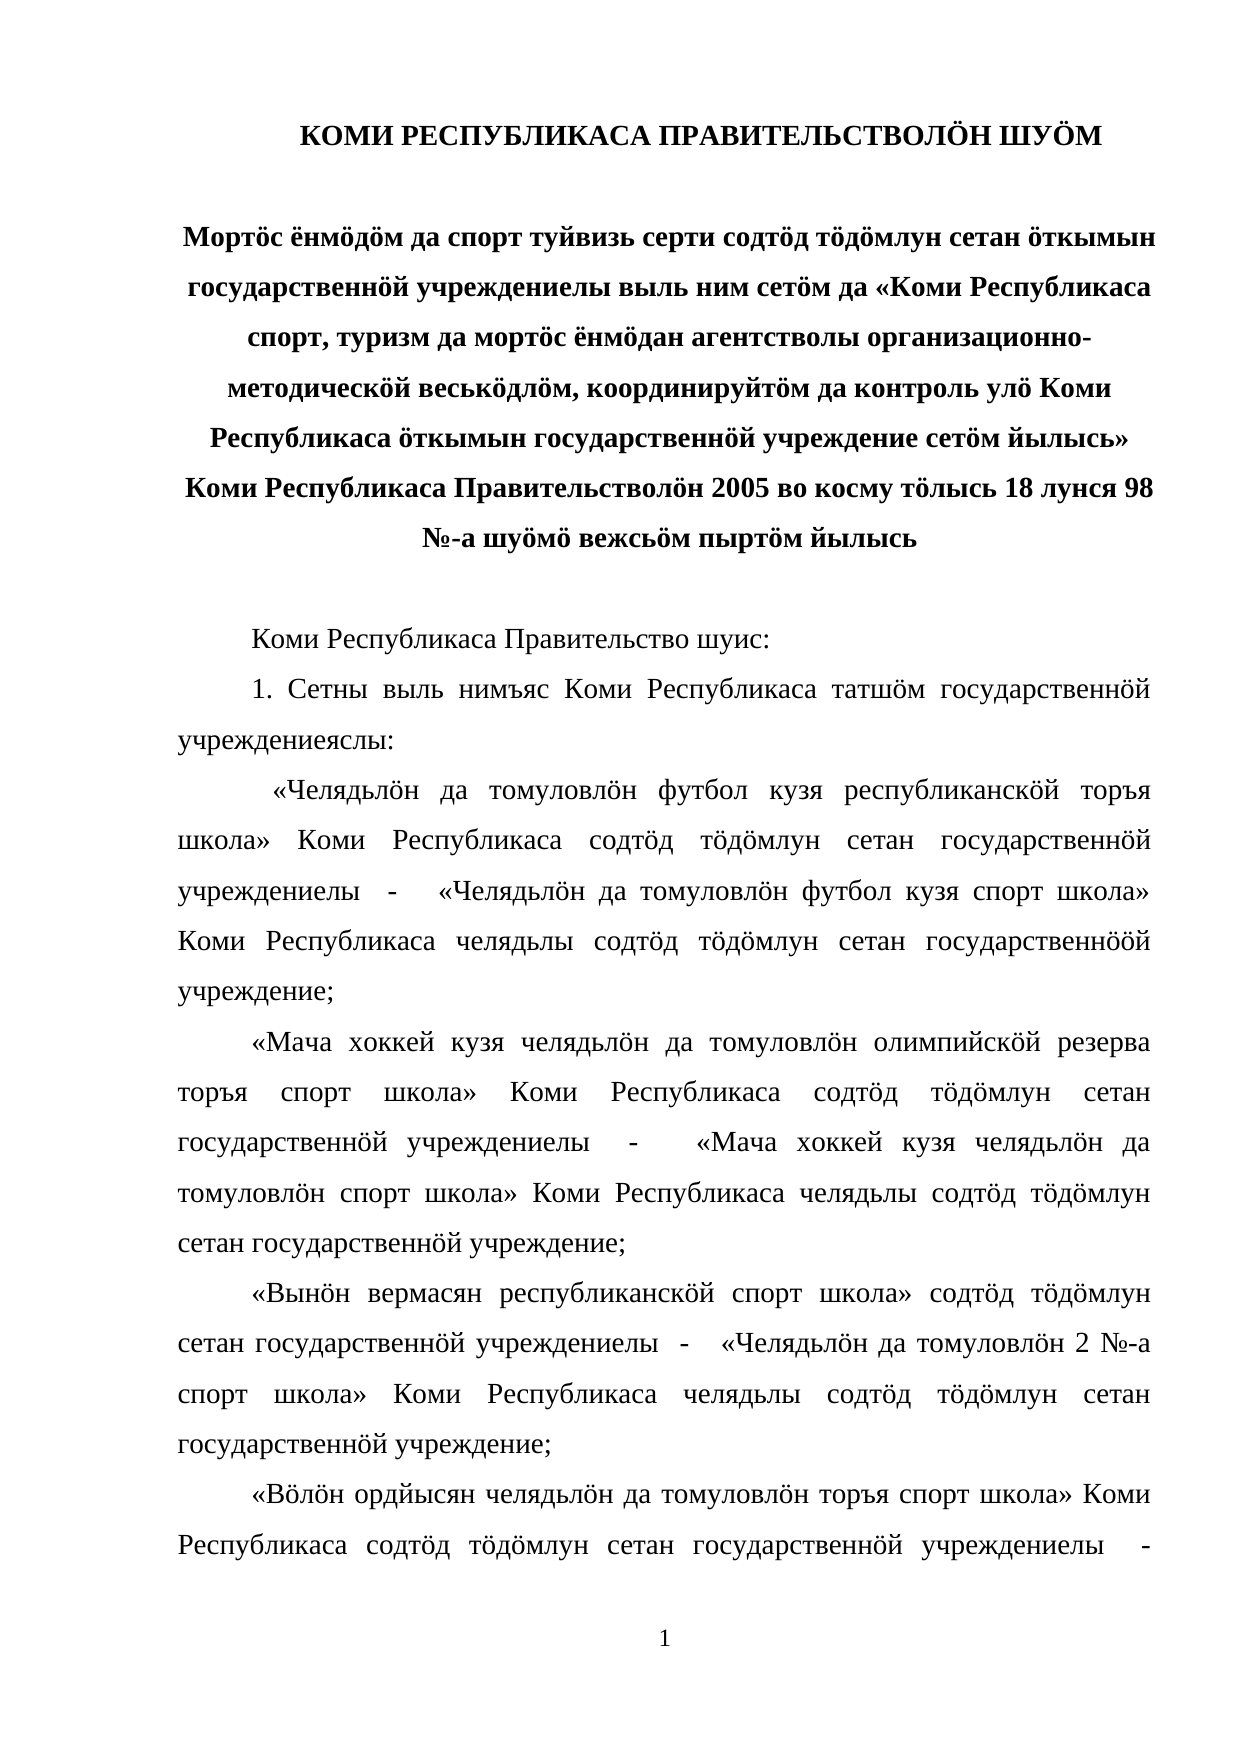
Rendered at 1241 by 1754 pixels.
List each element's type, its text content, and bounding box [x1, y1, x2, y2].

text Коми Республикаса Правительство шуис: [177, 621, 1152, 655]
text «Вынöн вермасян республиканскöй спорт школа» содтöд тöдöмлун сетан государственнöй учреждениелы - «Челядьлöн да томуловлöн 2 №-а спорт школа» Коми Республикаса челядьлы содтöд тöдöмлун сетан государственнöй учреждение; [177, 1275, 1152, 1460]
text 1. Сетны выль нимъяс Коми Республикаса татшöм государственнöй учреждениеяслы: [177, 672, 1152, 755]
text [177, 1477, 1152, 1560]
text КОМИ РЕСПУБЛИКАСА ПРАВИТЕЛЬСТВОЛÖН ШУÖМ [177, 118, 1152, 152]
text «Челядьлöн да томуловлöн футбол кузя республиканскöй торъя школа» Коми Республикаса содтöд тöдöмлун сетан государственнöй учреждениелы - «Челядьлöн да томуловлöн футбол кузя спорт школа» Коми Республикаса челядьлы содтöд тöдöмлун сетан государственнööй учреждение; [177, 772, 1152, 1007]
text «Мача хоккей кузя челядьлöн да томуловлöн олимпийскöй резерва торъя спорт школа» Коми Республикаса содтöд тöдöмлун сетан государственнöй учреждениелы - «Мача хоккей кузя челядьлöн да томуловлöн спорт школа» Коми Республикаса челядьлы содтöд тöдöмлун сетан государственнöй учреждение; [177, 1024, 1152, 1258]
text Мортöс ёнмöдöм да спорт туйвизь серти содтöд тöдöмлун сетан öткымын государственнöй учреждениелы выль ним сетöм да «Коми Республикаса спорт, туризм да мортöс ёнмöдан агентстволы организационно-методическöй веськöдлöм, координируйтöм да контроль улö Коми Республикаса öткымын государственнöй учреждение сетöм йылысь» Коми Республикаса Правительстволöн 2005 во косму тöлысь 18 лунся 98 №-а шуöмö вежсьöм пыртöм йылысь [177, 219, 1162, 554]
